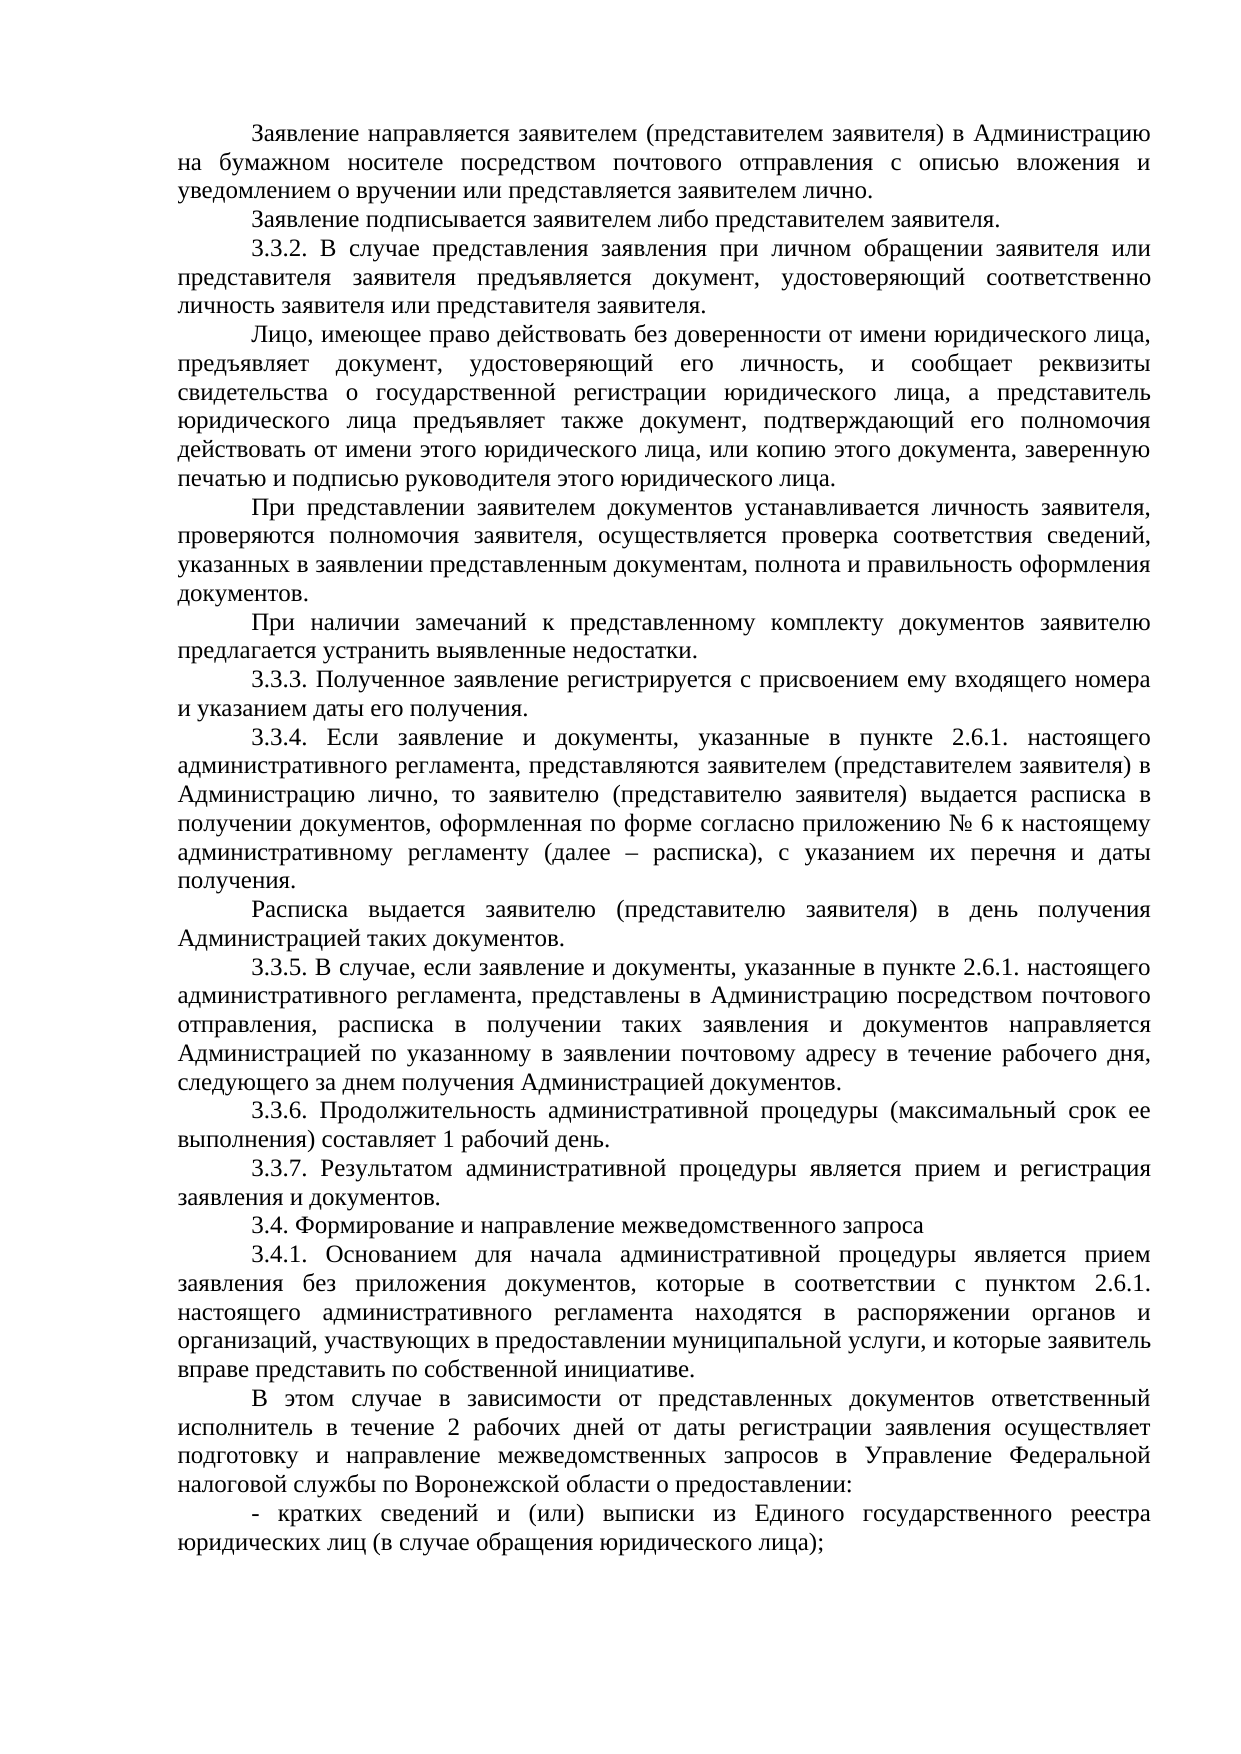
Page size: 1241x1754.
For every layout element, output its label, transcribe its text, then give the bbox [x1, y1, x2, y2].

text Заявление подписывается заявителем либо представителем заявителя. [177, 204, 1152, 233]
text Заявление направляется заявителем (представителем заявителя) в Администрацию на бумажном носителе посредством почтового отправления с описью вложения и уведомлением о вручении или представляется заявителем лично. [177, 118, 1152, 204]
text Расписка выдается заявителю (представителю заявителя) в день получения Администрацией таких документов. [177, 894, 1152, 952]
text В этом случае в зависимости от представленных документов ответственный исполнитель в течение 2 рабочих дней от даты регистрации заявления осуществляет подготовку и направление межведомственных запросов в Управление Федеральной налоговой службы по Воронежской области о предоставлении: [177, 1383, 1152, 1498]
text - кратких сведений и (или) выписки из Единого государственного реестра юридических лиц (в случае обращения юридического лица); [177, 1498, 1152, 1556]
text 3.4. Формирование и направление межведомственного запроса [177, 1211, 1152, 1239]
text 3.4.1. Основанием для начала административной процедуры является прием заявления без приложения документов, которые в соответствии с пунктом 2.6.1. настоящего административного регламента находятся в распоряжении органов и организаций, участвующих в предоставлении муниципальной услуги, и которые заявитель вправе представить по собственной инициативе. [177, 1239, 1152, 1383]
text 3.3.4. Если заявление и документы, указанные в пункте 2.6.1. настоящего административного регламента, представляются заявителем (представителем заявителя) в Администрацию лично, то заявителю (представителю заявителя) выдается расписка в получении документов, оформленная по форме согласно приложению № 6 к настоящему административному регламенту (далее – расписка), с указанием их перечня и даты получения. [177, 722, 1152, 894]
text 3.3.3. Полученное заявление регистрируется с присвоением ему входящего номера и указанием даты его получения. [177, 664, 1152, 722]
text 3.3.2. В случае представления заявления при личном обращении заявителя или представителя заявителя предъявляется документ, удостоверяющий соответственно личность заявителя или представителя заявителя. [177, 233, 1152, 319]
text 3.3.5. В случае, если заявление и документы, указанные в пункте 2.6.1. настоящего административного регламента, представлены в Администрацию посредством почтового отправления, расписка в получении таких заявления и документов направляется Администрацией по указанному в заявлении почтовому адресу в течение рабочего дня, следующего за днем получения Администрацией документов. [177, 952, 1152, 1096]
text При представлении заявителем документов устанавливается личность заявителя, проверяются полномочия заявителя, осуществляется проверка соответствия сведений, указанных в заявлении представленным документам, полнота и правильность оформления документов. [177, 492, 1152, 607]
text Лицо, имеющее право действовать без доверенности от имени юридического лица, предъявляет документ, удостоверяющий его личность, и сообщает реквизиты свидетельства о государственной регистрации юридического лица, а представитель юридического лица предъявляет также документ, подтверждающий его полномочия действовать от имени этого юридического лица, или копию этого документа, заверенную печатью и подписью руководителя этого юридического лица. [177, 319, 1152, 492]
text 3.3.6. Продолжительность административной процедуры (максимальный срок ее выполнения) составляет 1 рабочий день. [177, 1096, 1152, 1153]
text 3.3.7. Результатом административной процедуры является прием и регистрация заявления и документов. [177, 1153, 1152, 1211]
text При наличии замечаний к представленному комплекту документов заявителю предлагается устранить выявленные недостатки. [177, 607, 1152, 664]
